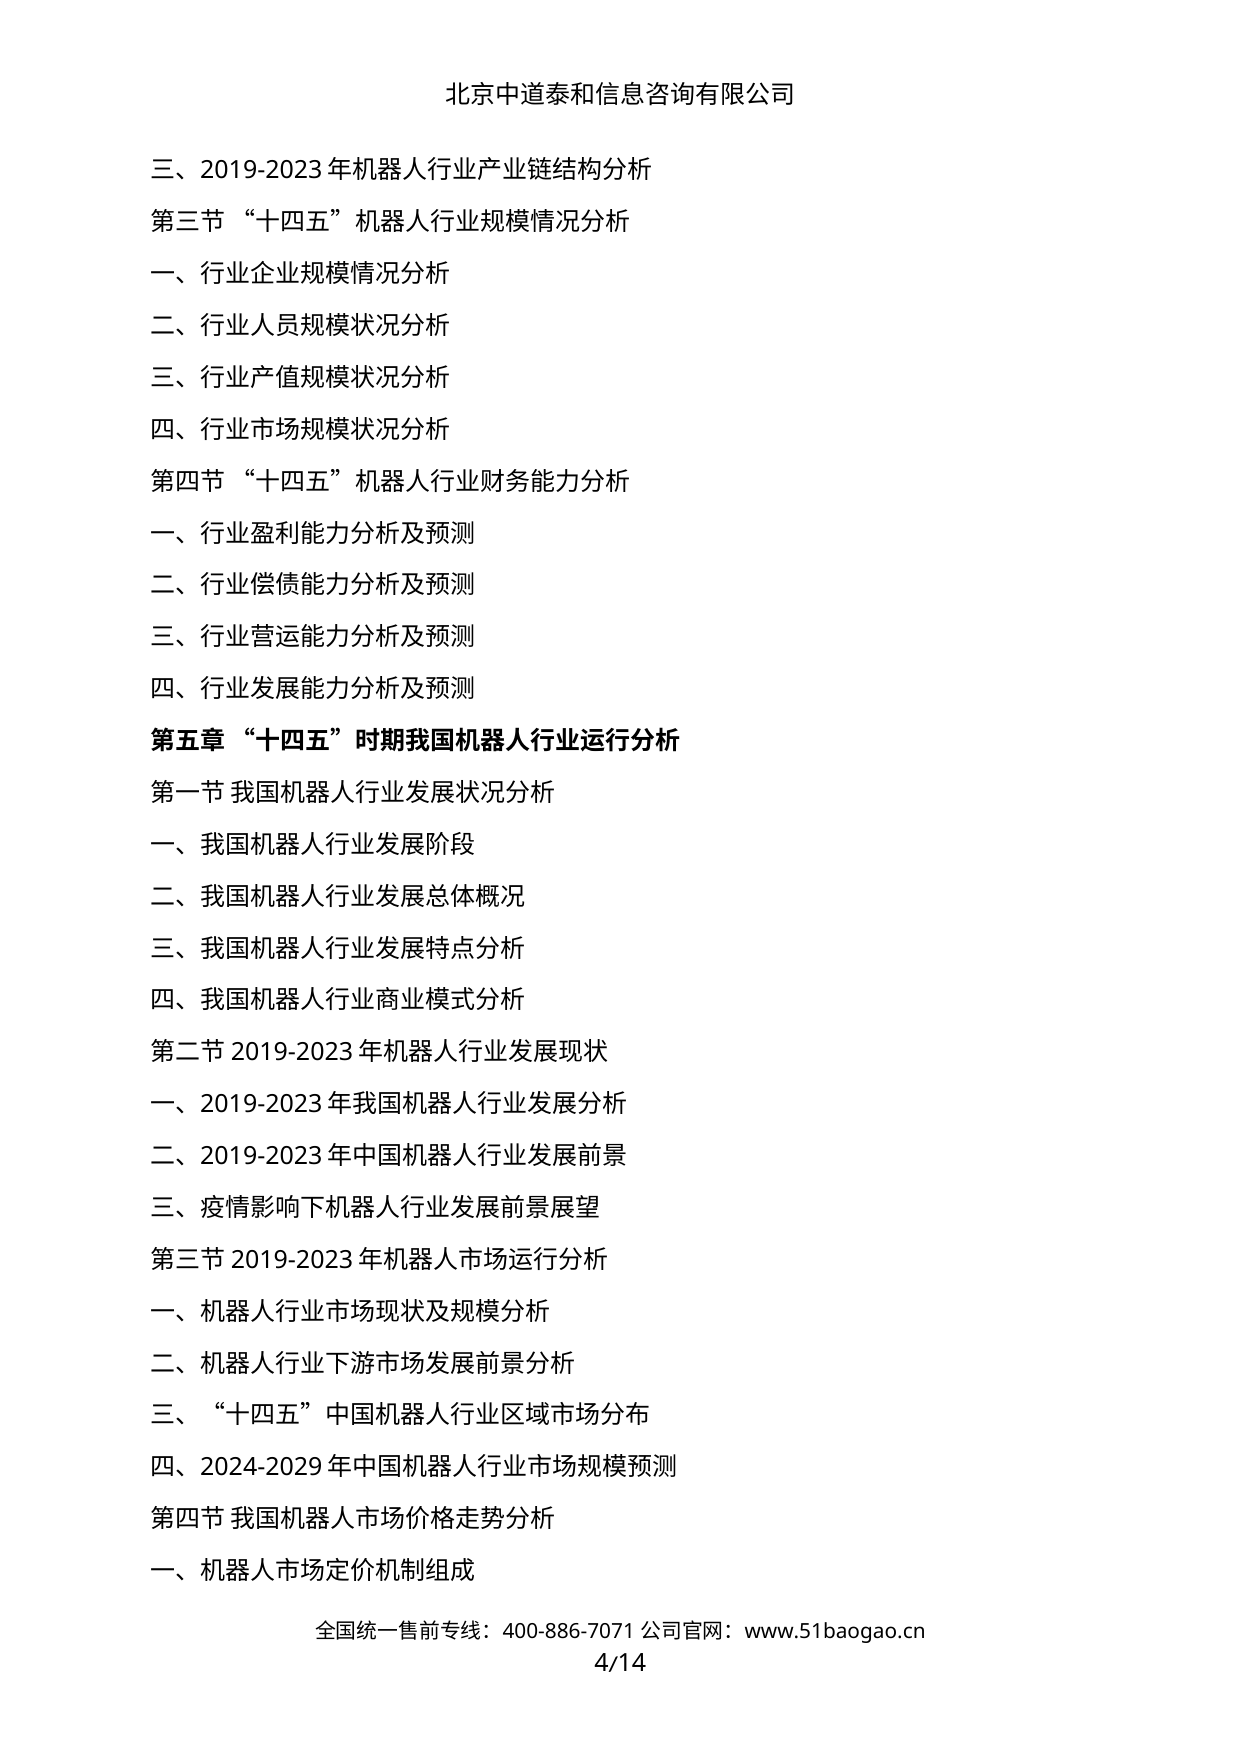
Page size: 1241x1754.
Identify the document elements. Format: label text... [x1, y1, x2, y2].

text 三、疫情影响下机器人行业发展前景展望 [150, 1187, 1090, 1224]
text 四、行业发展能力分析及预测 [150, 669, 1090, 705]
text 三、行业营运能力分析及预测 [150, 617, 1090, 653]
text 第三节 “十四五”机器人行业规模情况分析 [150, 202, 1090, 238]
text 第四节 “十四五”机器人行业财务能力分析 [150, 461, 1090, 497]
text 第五章 “十四五”时期我国机器人行业运行分析 [150, 721, 1090, 757]
text 三、“十四五”中国机器人行业区域市场分布 [150, 1395, 1090, 1431]
text 三、我国机器人行业发展特点分析 [150, 928, 1090, 964]
text 二、我国机器人行业发展总体概况 [150, 876, 1090, 912]
text 一、机器人行业市场现状及规模分析 [150, 1291, 1090, 1327]
text 第一节 我国机器人行业发展状况分析 [150, 772, 1090, 809]
text 一、行业盈利能力分析及预测 [150, 513, 1090, 549]
text 一、行业企业规模情况分析 [150, 254, 1090, 290]
text 一、我国机器人行业发展阶段 [150, 824, 1090, 861]
text 一、2019-2023年我国机器人行业发展分析 [150, 1084, 1090, 1120]
text 二、行业偿债能力分析及预测 [150, 565, 1090, 601]
text 一、机器人市场定价机制组成 [150, 1551, 1090, 1587]
text 二、行业人员规模状况分析 [150, 306, 1090, 342]
text 四、行业市场规模状况分析 [150, 409, 1090, 446]
text 四、2024-2029年中国机器人行业市场规模预测 [150, 1447, 1090, 1483]
text 第三节 2019-2023年机器人市场运行分析 [150, 1239, 1090, 1276]
text 二、机器人行业下游市场发展前景分析 [150, 1343, 1090, 1379]
text 三、行业产值规模状况分析 [150, 357, 1090, 394]
text 四、我国机器人行业商业模式分析 [150, 980, 1090, 1016]
text 第二节 2019-2023年机器人行业发展现状 [150, 1032, 1090, 1068]
text 二、2019-2023年中国机器人行业发展前景 [150, 1136, 1090, 1172]
text 三、2019-2023年机器人行业产业链结构分析 [150, 150, 1090, 186]
text 第四节 我国机器人市场价格走势分析 [150, 1499, 1090, 1535]
